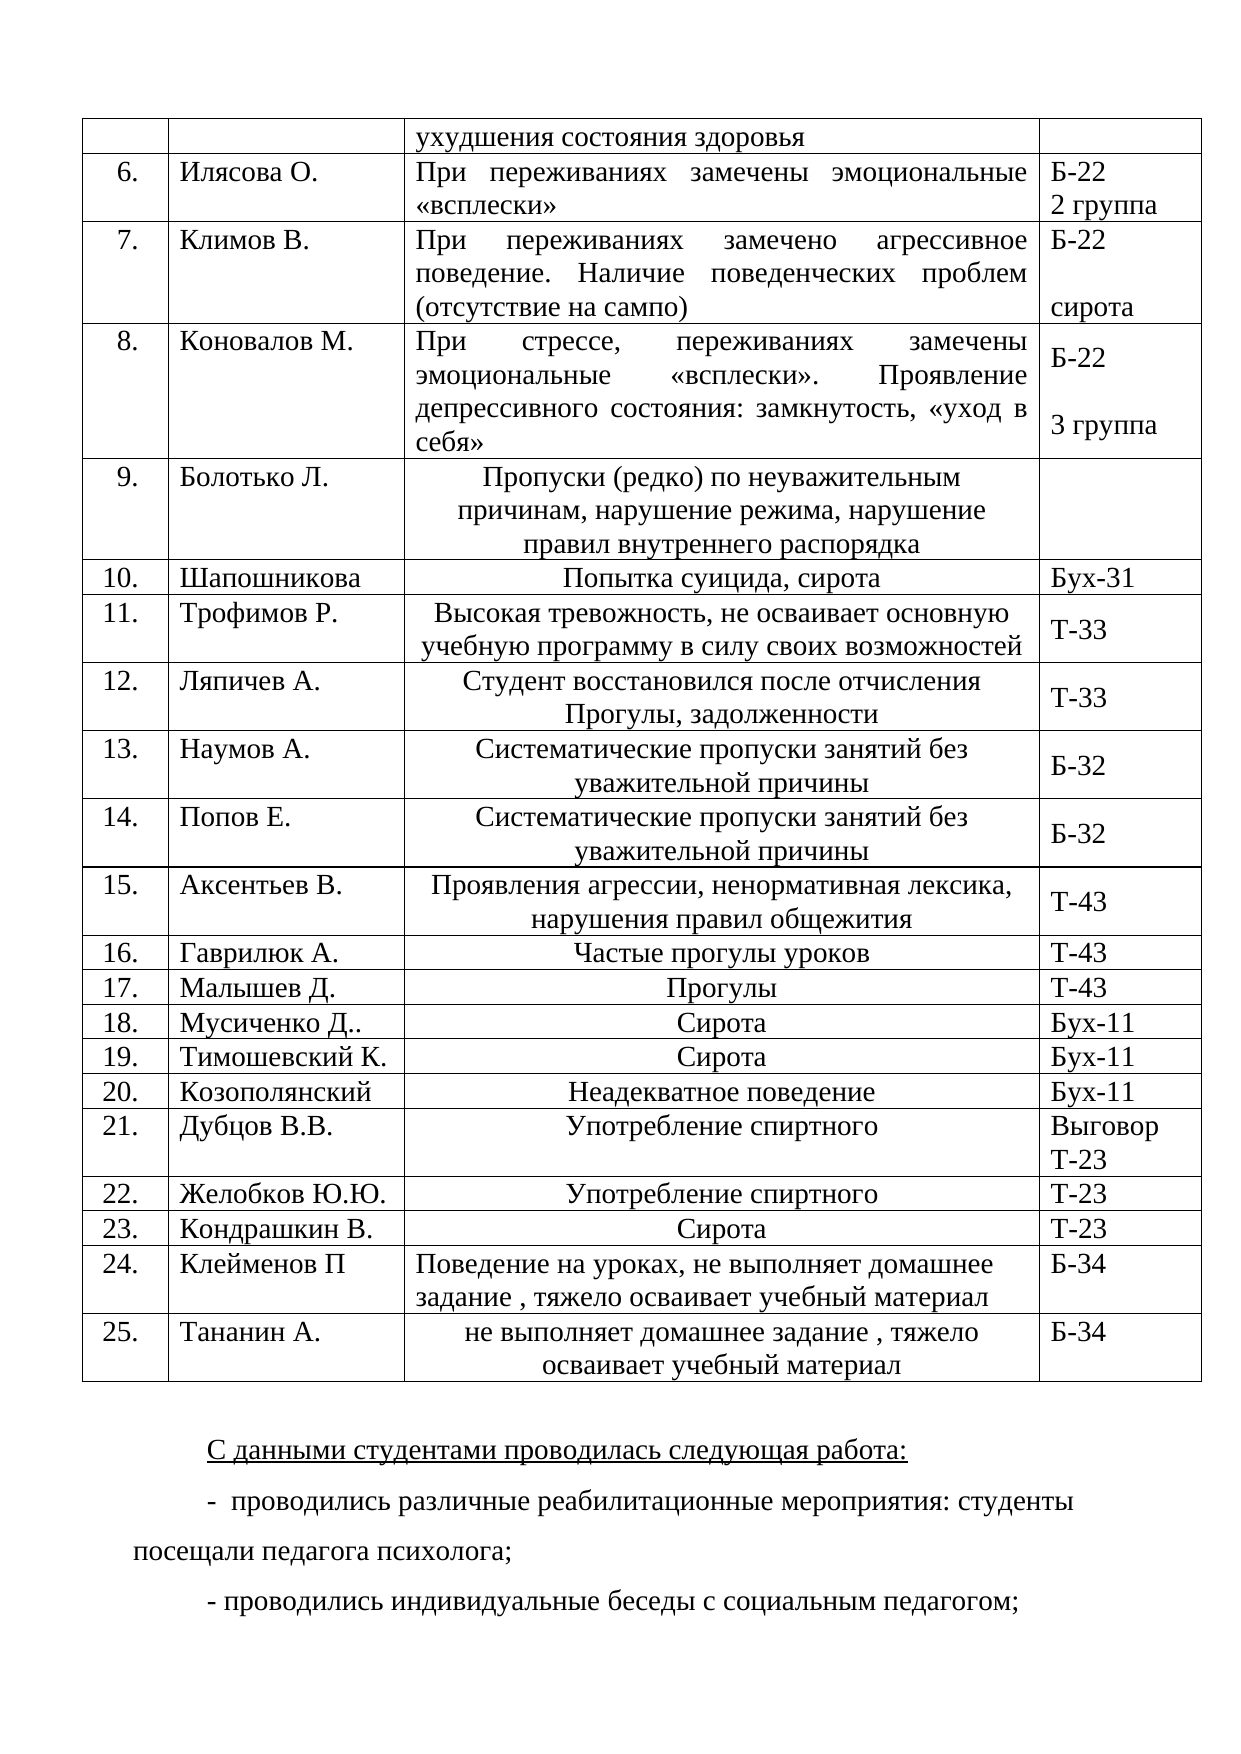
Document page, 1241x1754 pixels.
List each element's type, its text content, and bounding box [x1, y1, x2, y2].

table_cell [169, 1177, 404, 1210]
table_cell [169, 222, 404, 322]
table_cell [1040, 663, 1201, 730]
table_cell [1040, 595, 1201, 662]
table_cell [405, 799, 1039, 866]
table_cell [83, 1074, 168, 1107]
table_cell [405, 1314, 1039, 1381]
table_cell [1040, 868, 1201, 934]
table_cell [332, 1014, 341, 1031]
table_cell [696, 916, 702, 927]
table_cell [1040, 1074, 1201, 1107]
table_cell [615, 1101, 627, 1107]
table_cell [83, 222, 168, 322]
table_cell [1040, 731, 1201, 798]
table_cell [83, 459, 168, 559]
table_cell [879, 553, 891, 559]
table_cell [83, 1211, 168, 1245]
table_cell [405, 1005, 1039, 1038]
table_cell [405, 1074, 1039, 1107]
text С данными студентами проводилась следующая работа: [133, 1432, 1152, 1466]
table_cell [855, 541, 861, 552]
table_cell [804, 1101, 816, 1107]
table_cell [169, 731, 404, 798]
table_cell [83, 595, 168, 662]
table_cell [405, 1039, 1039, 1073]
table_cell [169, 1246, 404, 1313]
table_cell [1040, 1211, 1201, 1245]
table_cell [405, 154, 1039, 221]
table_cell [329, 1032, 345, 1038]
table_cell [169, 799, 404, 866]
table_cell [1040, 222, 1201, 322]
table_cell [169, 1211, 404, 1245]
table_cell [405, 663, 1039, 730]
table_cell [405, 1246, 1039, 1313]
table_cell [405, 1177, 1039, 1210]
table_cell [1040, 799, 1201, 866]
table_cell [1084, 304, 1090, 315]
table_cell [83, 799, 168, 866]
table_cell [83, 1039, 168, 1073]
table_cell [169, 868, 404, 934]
text - проводились различные реабилитационные мероприятия: студенты посещали педагога психолога; [133, 1483, 1152, 1567]
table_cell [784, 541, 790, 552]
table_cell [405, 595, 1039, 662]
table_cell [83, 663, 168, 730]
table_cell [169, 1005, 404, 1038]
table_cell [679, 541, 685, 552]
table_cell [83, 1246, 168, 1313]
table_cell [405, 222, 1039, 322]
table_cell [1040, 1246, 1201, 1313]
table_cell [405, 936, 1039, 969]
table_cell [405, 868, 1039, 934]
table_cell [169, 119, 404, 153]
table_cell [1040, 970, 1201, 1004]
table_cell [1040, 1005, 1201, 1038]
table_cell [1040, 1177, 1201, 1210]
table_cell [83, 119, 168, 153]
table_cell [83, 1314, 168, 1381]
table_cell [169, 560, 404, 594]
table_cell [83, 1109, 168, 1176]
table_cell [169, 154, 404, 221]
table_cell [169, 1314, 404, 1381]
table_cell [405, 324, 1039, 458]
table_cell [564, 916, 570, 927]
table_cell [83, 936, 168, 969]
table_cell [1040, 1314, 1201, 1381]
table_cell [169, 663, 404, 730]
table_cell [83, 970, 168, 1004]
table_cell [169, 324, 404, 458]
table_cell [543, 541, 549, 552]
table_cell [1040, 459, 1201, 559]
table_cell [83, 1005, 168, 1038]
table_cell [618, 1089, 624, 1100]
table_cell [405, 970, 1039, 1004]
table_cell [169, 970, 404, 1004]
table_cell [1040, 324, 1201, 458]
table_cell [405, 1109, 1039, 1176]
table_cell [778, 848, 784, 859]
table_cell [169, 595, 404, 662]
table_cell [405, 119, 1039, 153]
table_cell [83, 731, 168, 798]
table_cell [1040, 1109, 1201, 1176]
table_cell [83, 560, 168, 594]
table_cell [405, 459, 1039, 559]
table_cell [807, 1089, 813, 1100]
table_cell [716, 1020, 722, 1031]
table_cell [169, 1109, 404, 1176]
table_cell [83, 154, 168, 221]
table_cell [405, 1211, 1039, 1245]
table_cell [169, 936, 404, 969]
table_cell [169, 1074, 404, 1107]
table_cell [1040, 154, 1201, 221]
text - проводились индивидуальные беседы с социальным педагогом; [133, 1583, 1152, 1617]
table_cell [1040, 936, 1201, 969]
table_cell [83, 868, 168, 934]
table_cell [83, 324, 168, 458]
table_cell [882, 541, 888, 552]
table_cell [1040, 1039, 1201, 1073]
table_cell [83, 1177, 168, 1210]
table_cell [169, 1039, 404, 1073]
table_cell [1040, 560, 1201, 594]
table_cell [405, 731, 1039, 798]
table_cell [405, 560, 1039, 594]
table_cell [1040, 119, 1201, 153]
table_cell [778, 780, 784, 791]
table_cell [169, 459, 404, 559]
